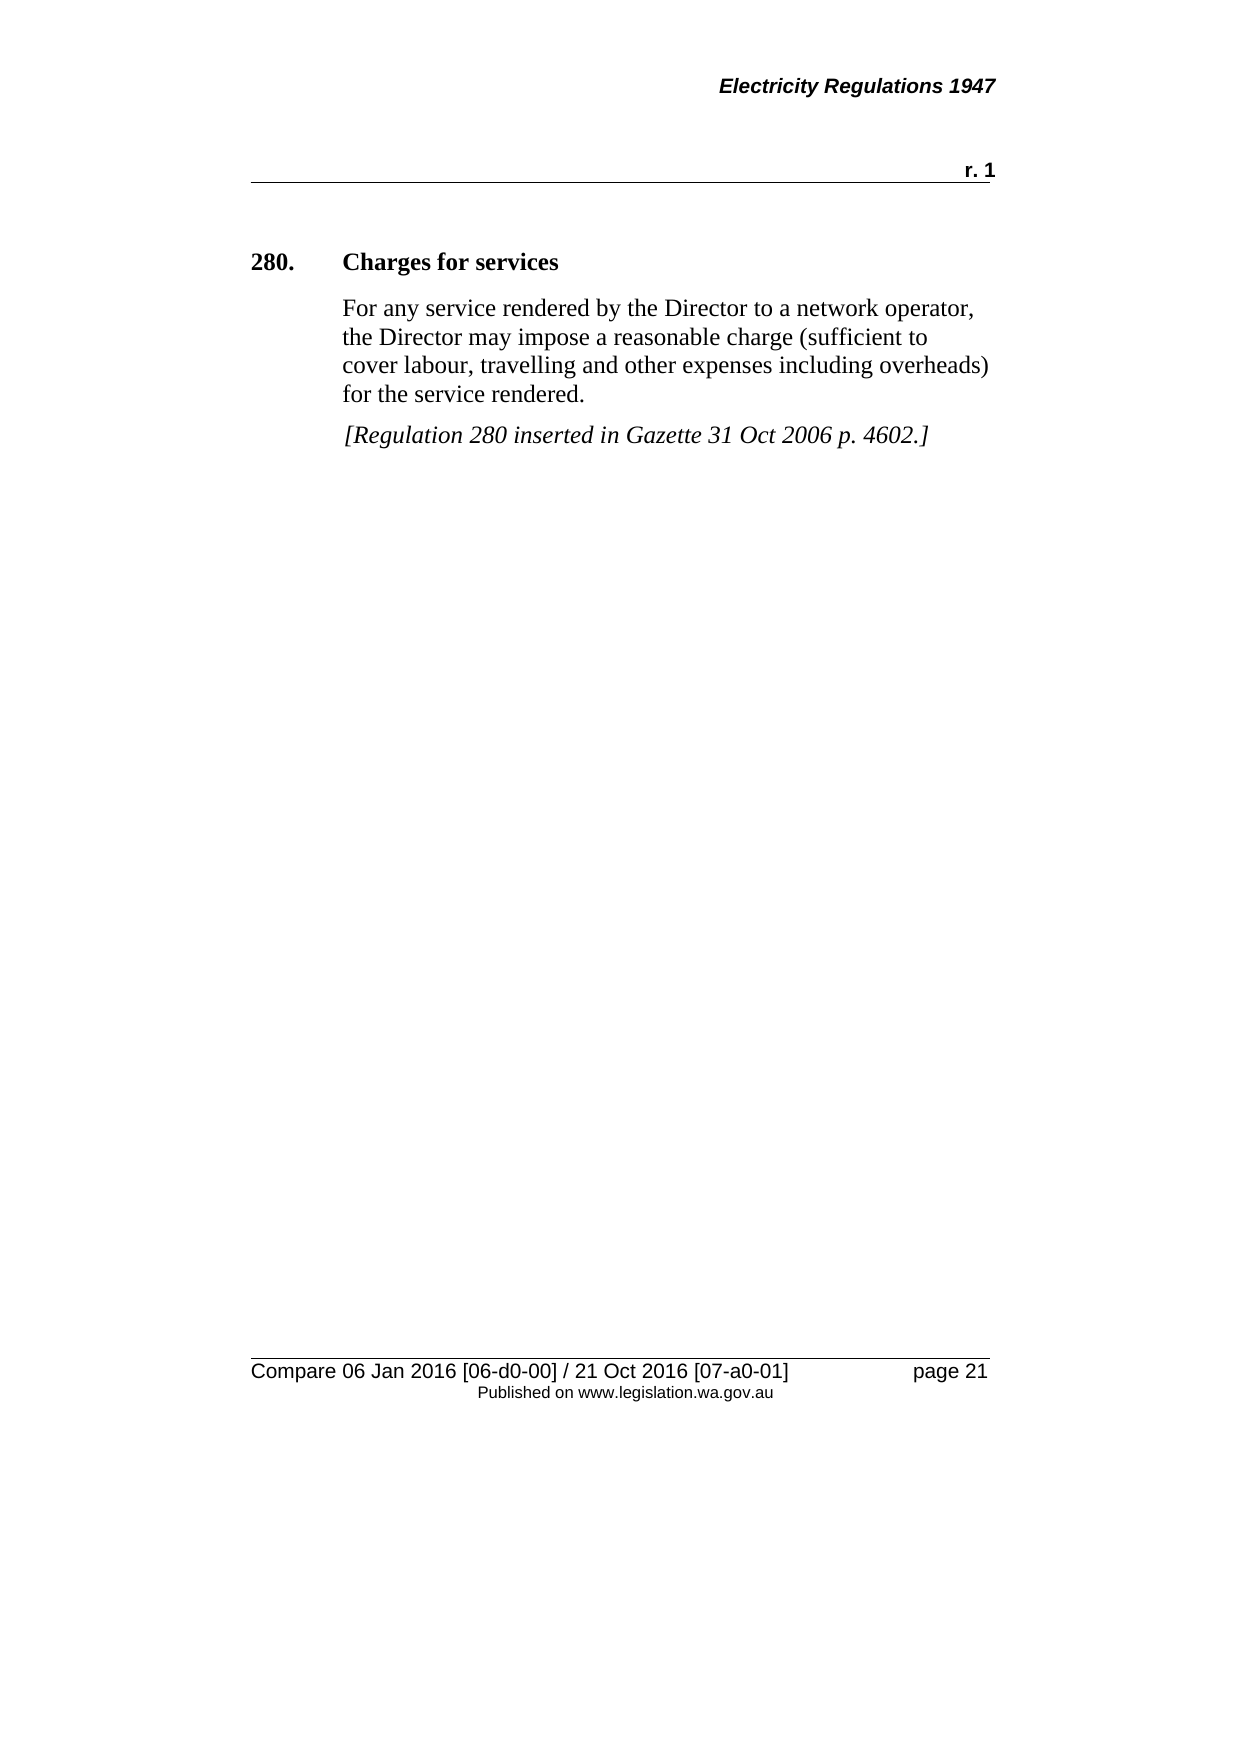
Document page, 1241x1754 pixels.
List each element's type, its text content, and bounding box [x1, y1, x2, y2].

text For any service rendered by the Director to a network operator, the Director may impose a reasonable charge (sufficient to cover labour, travelling and other expenses including overheads) for the service rendered. [251, 293, 990, 408]
subtitle 280. Charges for services [251, 247, 990, 276]
text [Regulation 280 inserted in Gazette 31 Oct 2006 p. 4602.] [251, 420, 990, 449]
